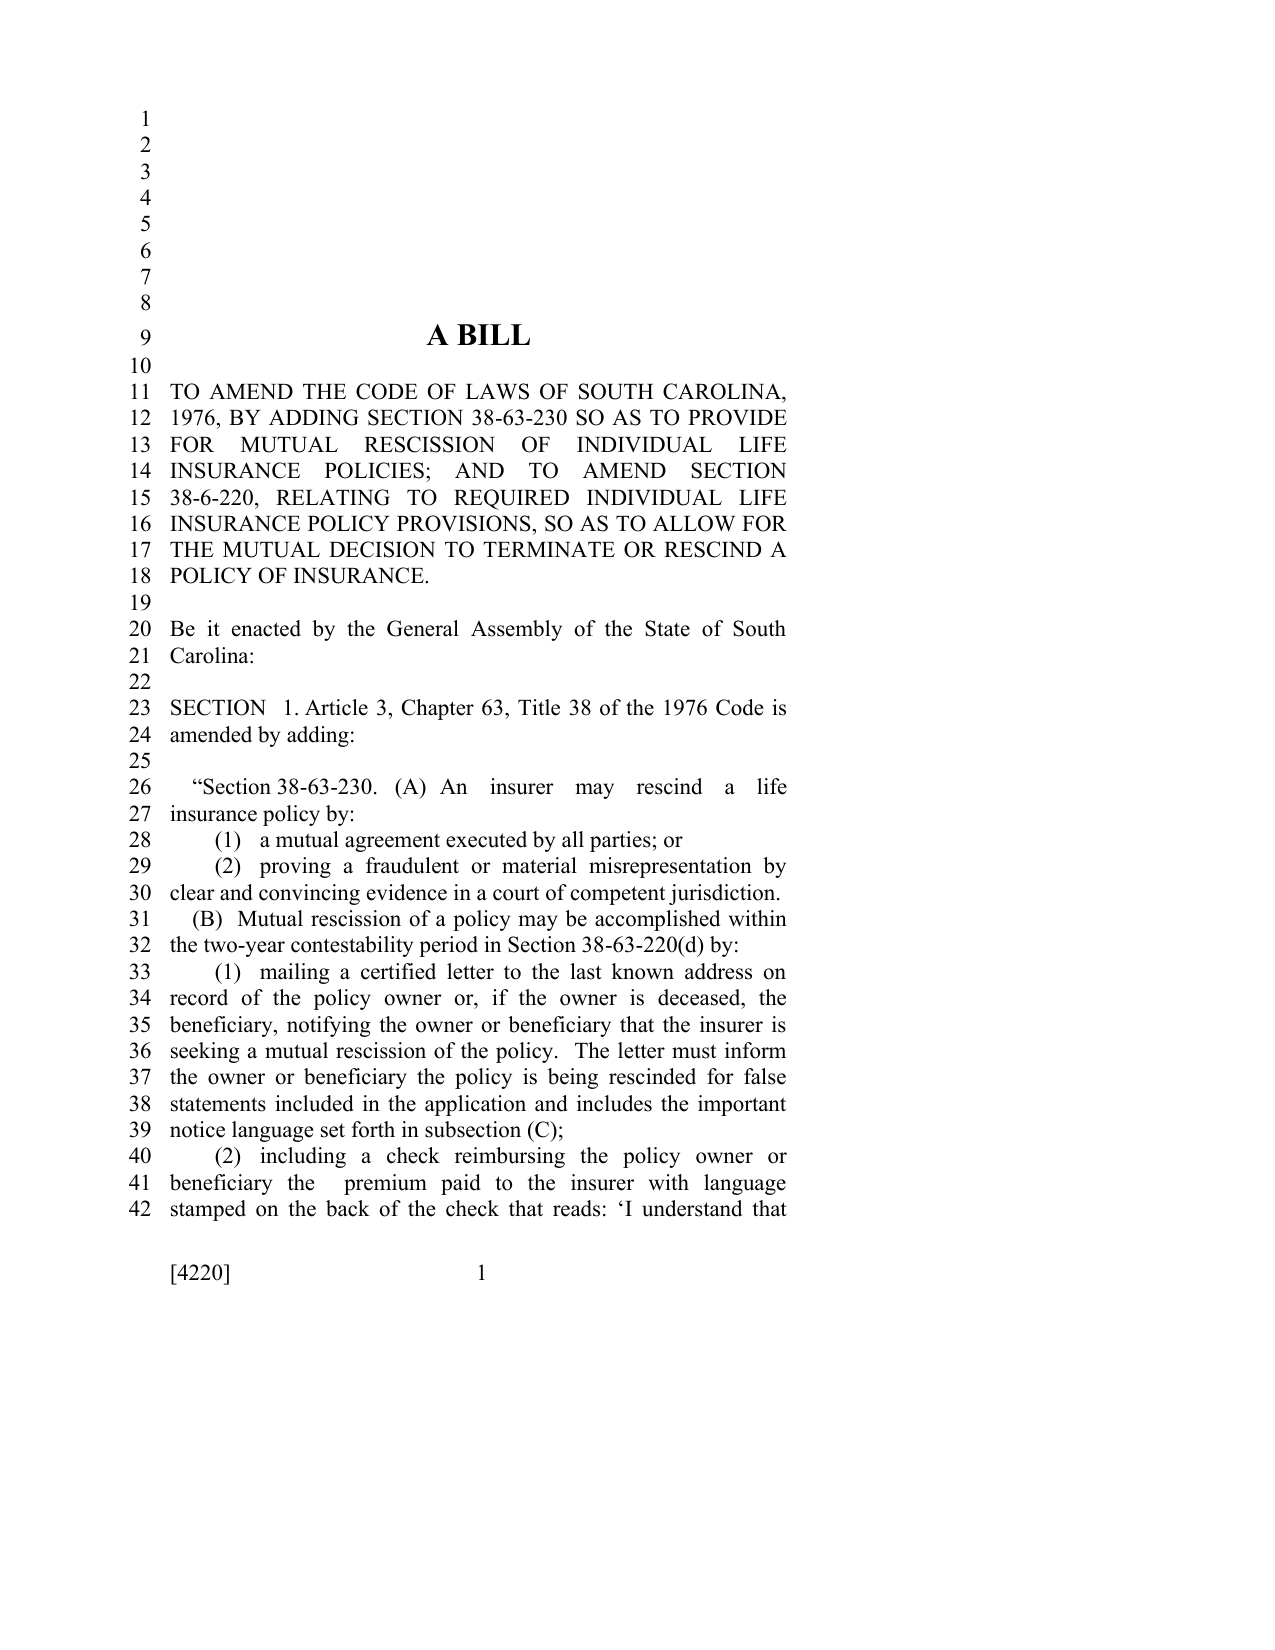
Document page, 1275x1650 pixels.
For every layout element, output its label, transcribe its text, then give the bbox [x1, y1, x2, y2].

text (1) a mutual agreement executed by all parties; or [169, 826, 787, 852]
text “Section 38-63-230. (A) An insurer may rescind a life insurance policy by: [169, 773, 787, 826]
text Be it enacted by the General Assembly of the State of South Carolina: [169, 615, 787, 668]
text TO AMEND THE CODE OF LAWS OF SOUTH CAROLINA, 1976, BY ADDING SECTION 38-63-230 SO AS TO PROVIDE FOR MUTUAL RESCISSION OF INDIVIDUAL LIFE INSURANCE POLICIES; AND TO AMEND SECTION 38-6-220, RELATING TO REQUIRED INDIVIDUAL LIFE INSURANCE POLICY PROVISIONS, SO AS TO ALLOW FOR THE MUTUAL DECISION TO TERMINATE OR RESCIND A POLICY OF INSURANCE. [169, 378, 787, 589]
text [169, 1142, 787, 1221]
text (2) proving a fraudulent or material misrepresentation by clear and convincing evidence in a court of competent jurisdiction. [169, 852, 787, 905]
text A BILL [169, 316, 787, 352]
text SECTION 1. Article 3, Chapter 63, Title 38 of the 1976 Code is amended by adding: [169, 694, 787, 747]
text (B) Mutual rescission of a policy may be accomplished within the two-year contestability period in Section 38-63-220(d) by: [169, 905, 787, 958]
text (1) mailing a certified letter to the last known address on record of the policy owner or, if the owner is deceased, the beneficiary, notifying the owner or beneficiary that the insurer is seeking a mutual rescission of the policy. The letter must inform the owner or beneficiary the policy is being rescinded for false statements included in the application and includes the important notice language set forth in subsection (C); [169, 958, 787, 1142]
